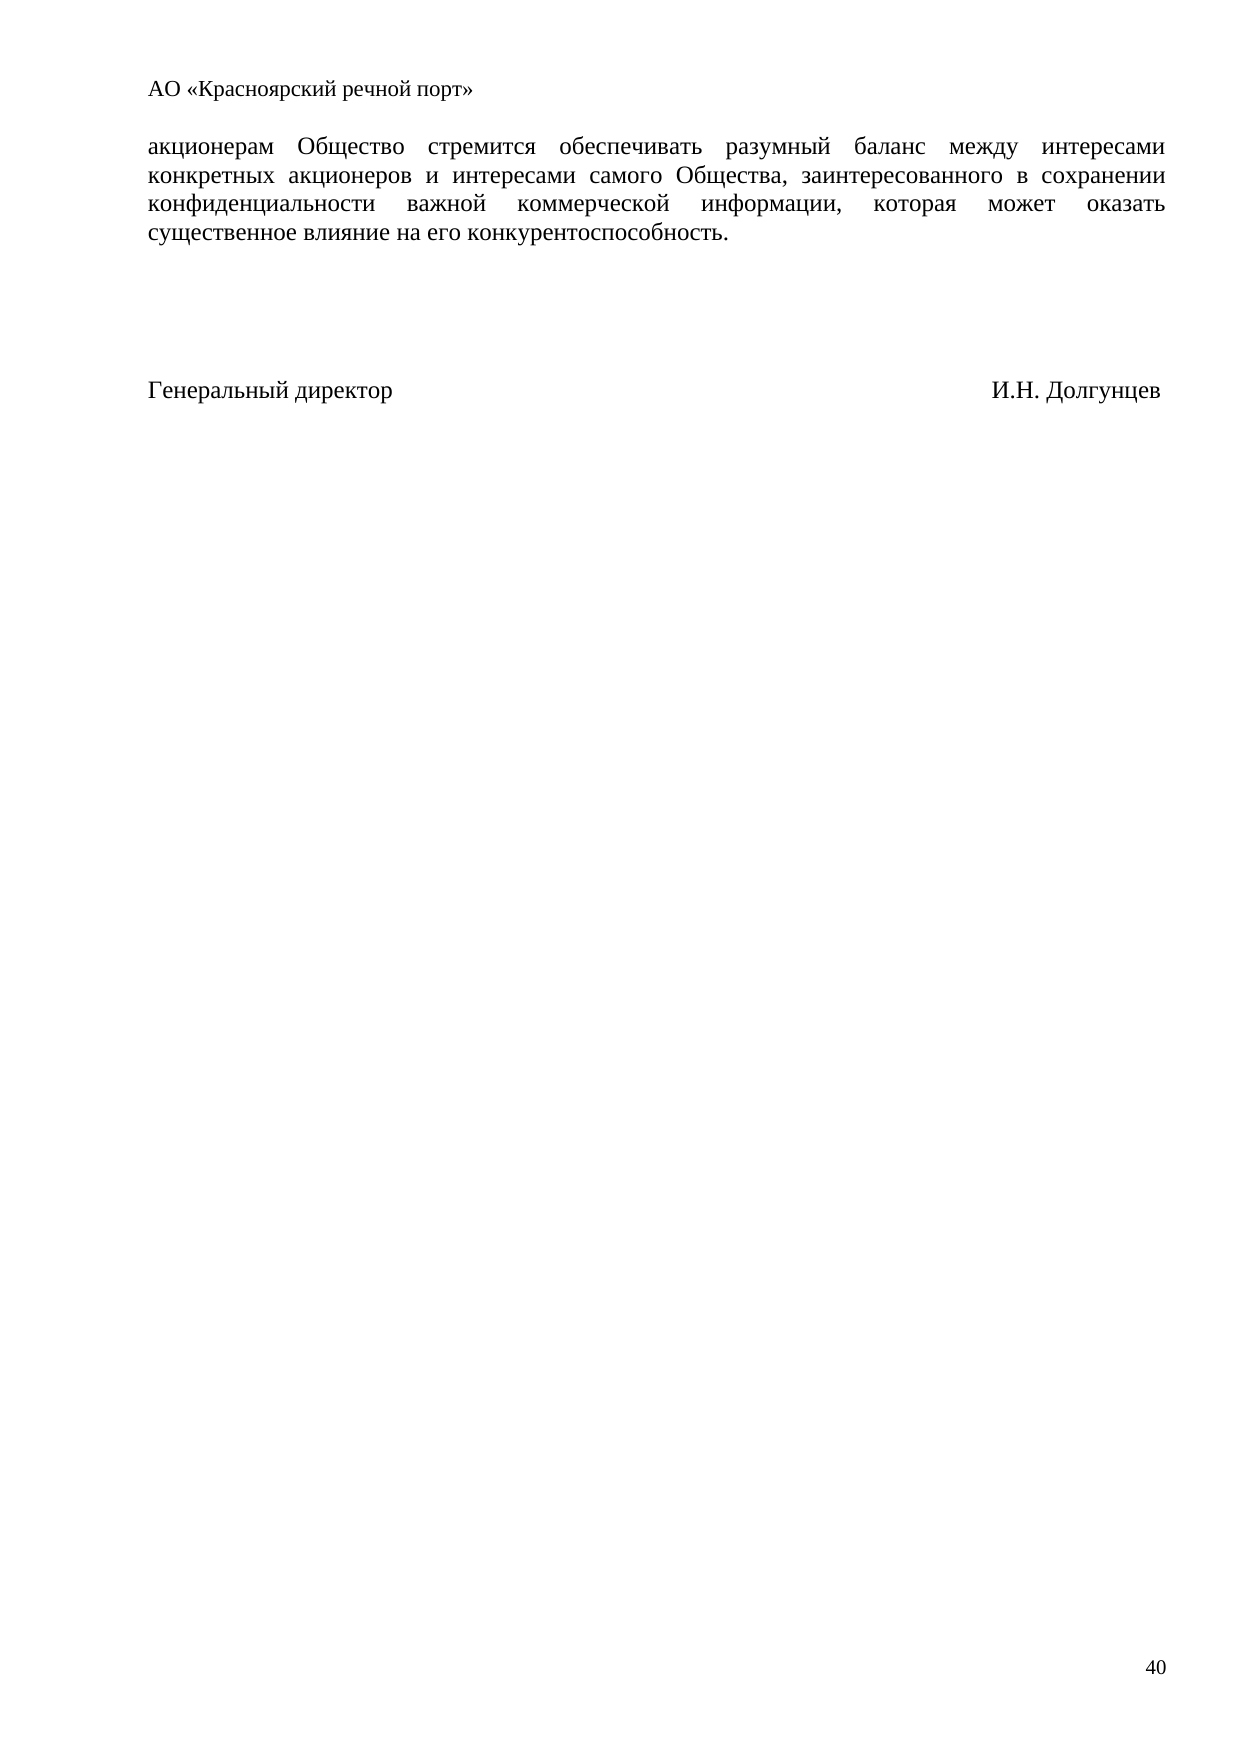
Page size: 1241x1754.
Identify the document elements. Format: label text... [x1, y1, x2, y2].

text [148, 131, 1166, 246]
text Генеральный директор И.Н. Долгунцев [148, 375, 1166, 404]
